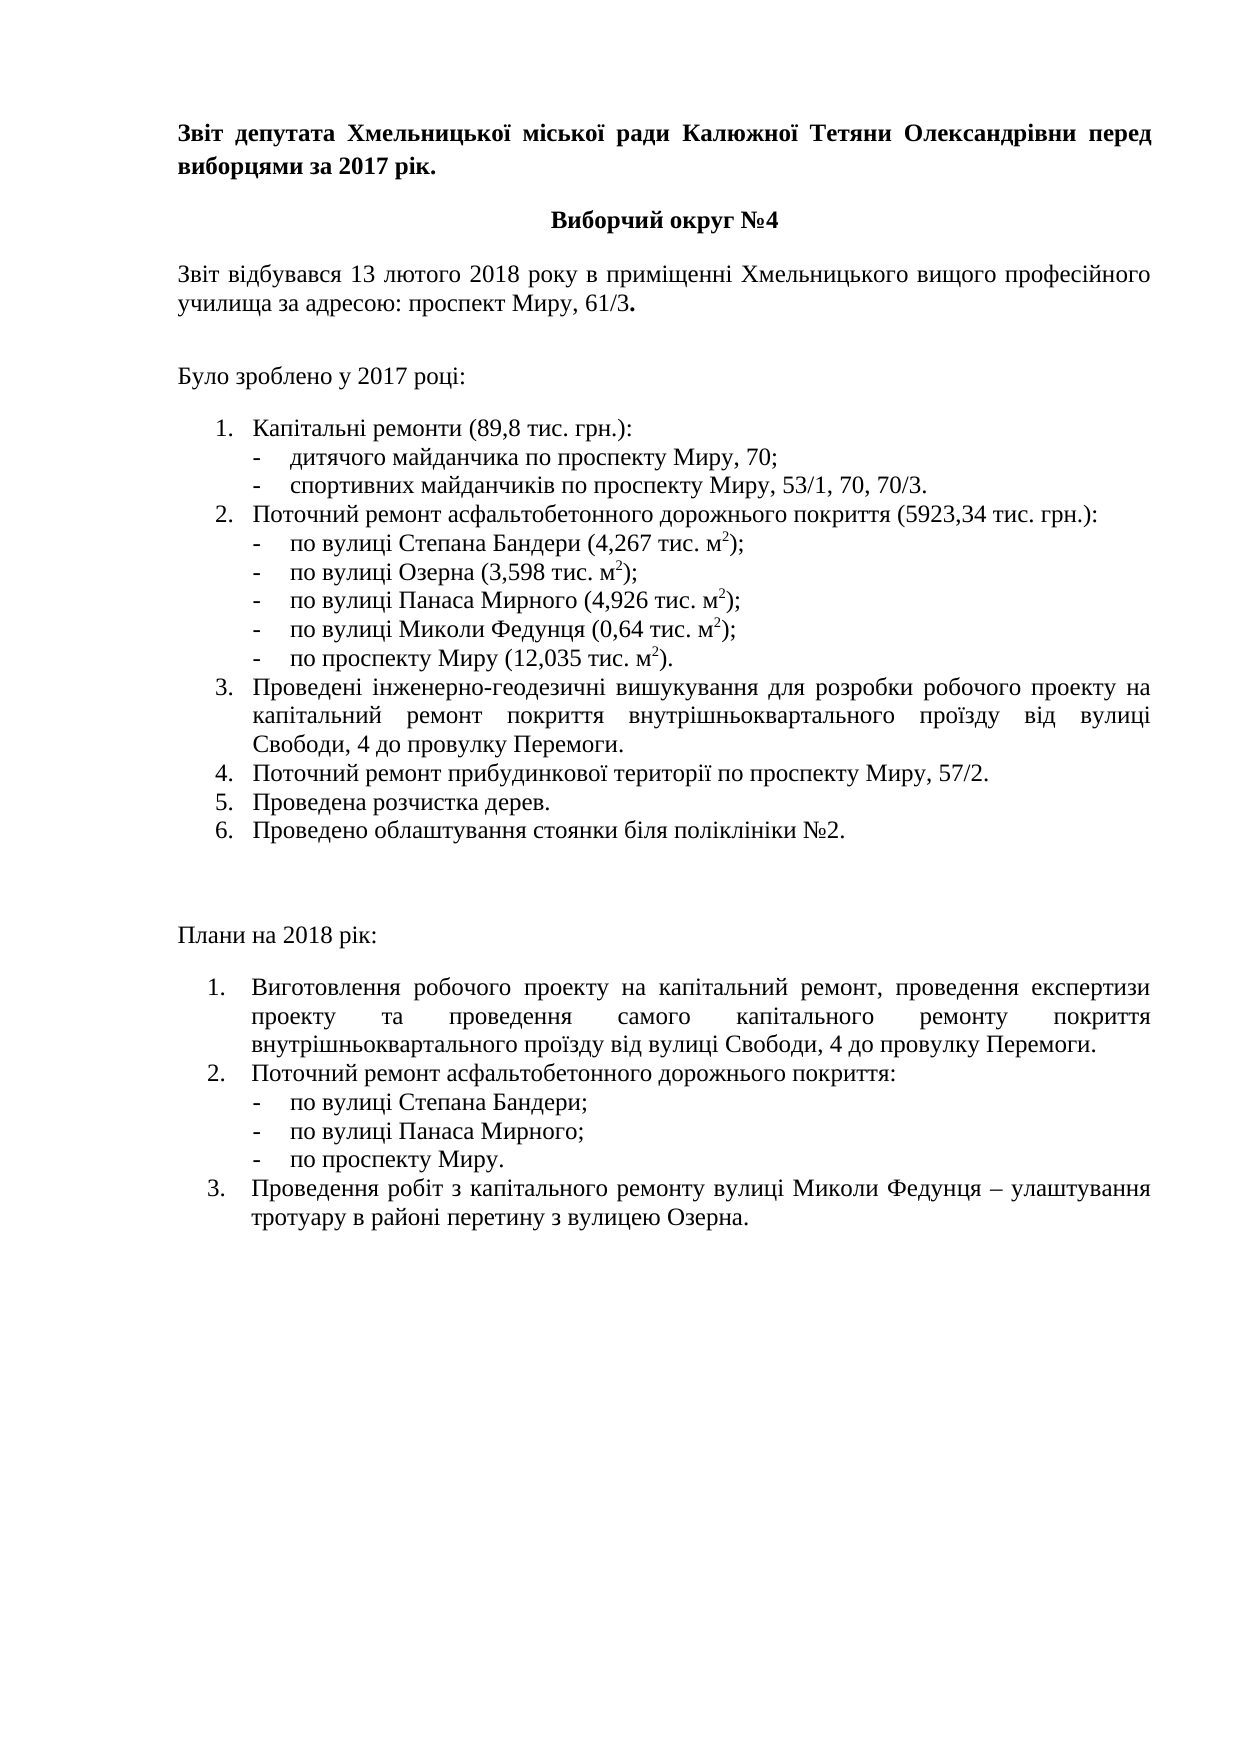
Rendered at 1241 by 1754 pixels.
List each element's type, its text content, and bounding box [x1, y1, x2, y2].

text Було зроблено у 2017 році: [177, 361, 1152, 389]
list по проспекту Миру (12,035 тис. м2). [252, 643, 1152, 672]
list по вулиці Панаса Мирного (4,926 тис. м2); [252, 585, 1152, 614]
text Звіт депутата Хмельницької міської ради Калюжної Тетяни Олександрівни перед виборцями за 2017 рік. [177, 118, 1152, 180]
list Виготовлення робочого проекту на капітальний ремонт, проведення експертизи проекту та проведення самого капітального ремонту покриття внутрішньоквартального проїзду від вулиці Свободи, 4 до провулку Перемоги. [207, 972, 1152, 1058]
text Звіт відбувався 13 лютого 2018 року в приміщенні Хмельницького вищого професійного училища за адресою: проспект Миру, 61/3. [629, 259, 1152, 316]
list по вулиці Степана Бандери; [252, 1087, 1152, 1116]
list Проведена розчистка дерев. [215, 787, 1152, 815]
list Поточний ремонт прибудинкової території по проспекту Миру, 57/2. [215, 758, 1152, 787]
list Проведено облаштування стоянки біля поліклініки №2. [215, 815, 1152, 844]
list дитячого майданчика по проспекту Миру, 70; [252, 442, 1152, 470]
list Поточний ремонт асфальтобетонного дорожнього покриття (5923,34 тис. грн.): [215, 499, 1152, 528]
list по вулиці Панаса Мирного; [252, 1116, 1152, 1144]
list Проведення робіт з капітального ремонту вулиці Миколи Федунця – улаштування тротуару в районі перетину з вулицею Озерна. [207, 1173, 1152, 1231]
text Плани на 2018 рік: [177, 920, 1152, 948]
list Капітальні ремонти (89,8 тис. грн.): [215, 413, 1152, 442]
list Проведені інженерно-геодезичні вишукування для розробки робочого проекту на капітальний ремонт покриття внутрішньоквартального проїзду від вулиці Свободи, 4 до провулку Перемоги. [215, 672, 1152, 758]
list спортивних майданчиків по проспекту Миру, 53/1, 70, 70/3. [252, 470, 1152, 499]
list по проспекту Миру. [252, 1144, 1152, 1173]
text Виборчий округ №4 [177, 205, 1152, 234]
list Поточний ремонт асфальтобетонного дорожнього покриття: [207, 1058, 1152, 1087]
list по вулиці Степана Бандери (4,267 тис. м2); [252, 528, 1152, 557]
list по вулиці Миколи Федунця (0,64 тис. м2); [252, 614, 1152, 643]
list по вулиці Озерна (3,598 тис. м2); [252, 557, 1152, 585]
